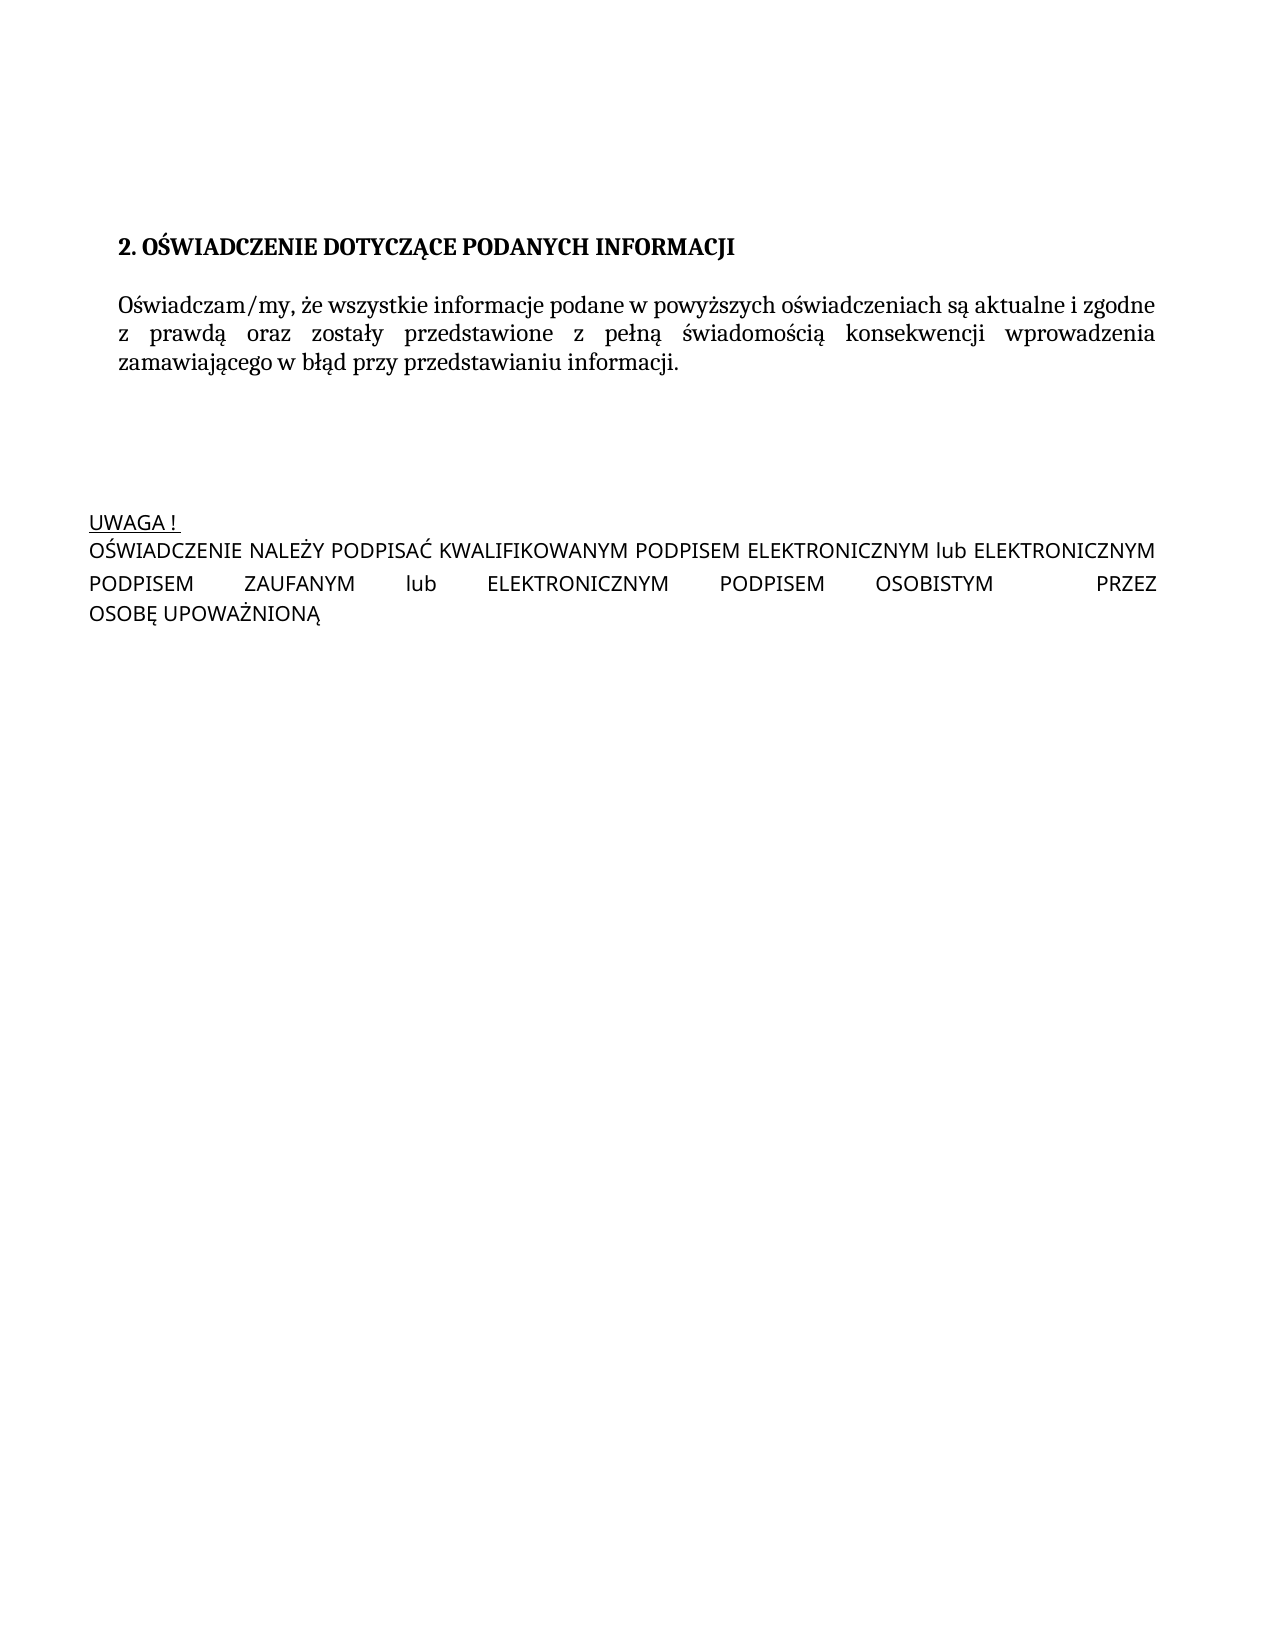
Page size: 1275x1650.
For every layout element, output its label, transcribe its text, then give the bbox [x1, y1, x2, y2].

text Oświadczam/my, że wszystkie informacje podane w powyższych oświadczeniach są aktualne i zgodne z prawdą oraz zostały przedstawione z pełną świadomością konsekwencji wprowadzenia zamawiającego w błąd przy przedstawianiu informacji. [118, 291, 1157, 377]
text 2. OŚWIADCZENIE DOTYCZĄCE PODANYCH INFORMACJI [118, 233, 1157, 262]
text UWAGA ! [88, 508, 1157, 536]
text OŚWIADCZENIE NALEŻY PODPISAĆ KWALIFIKOWANYM PODPISEM ELEKTRONICZNYM lub ELEKTRONICZNYM PODPISEM ZAUFANYM lub ELEKTRONICZNYM PODPISEM OSOBISTYM PRZEZ OSOBĘ UPOWAŻNIONĄ [88, 536, 1157, 627]
